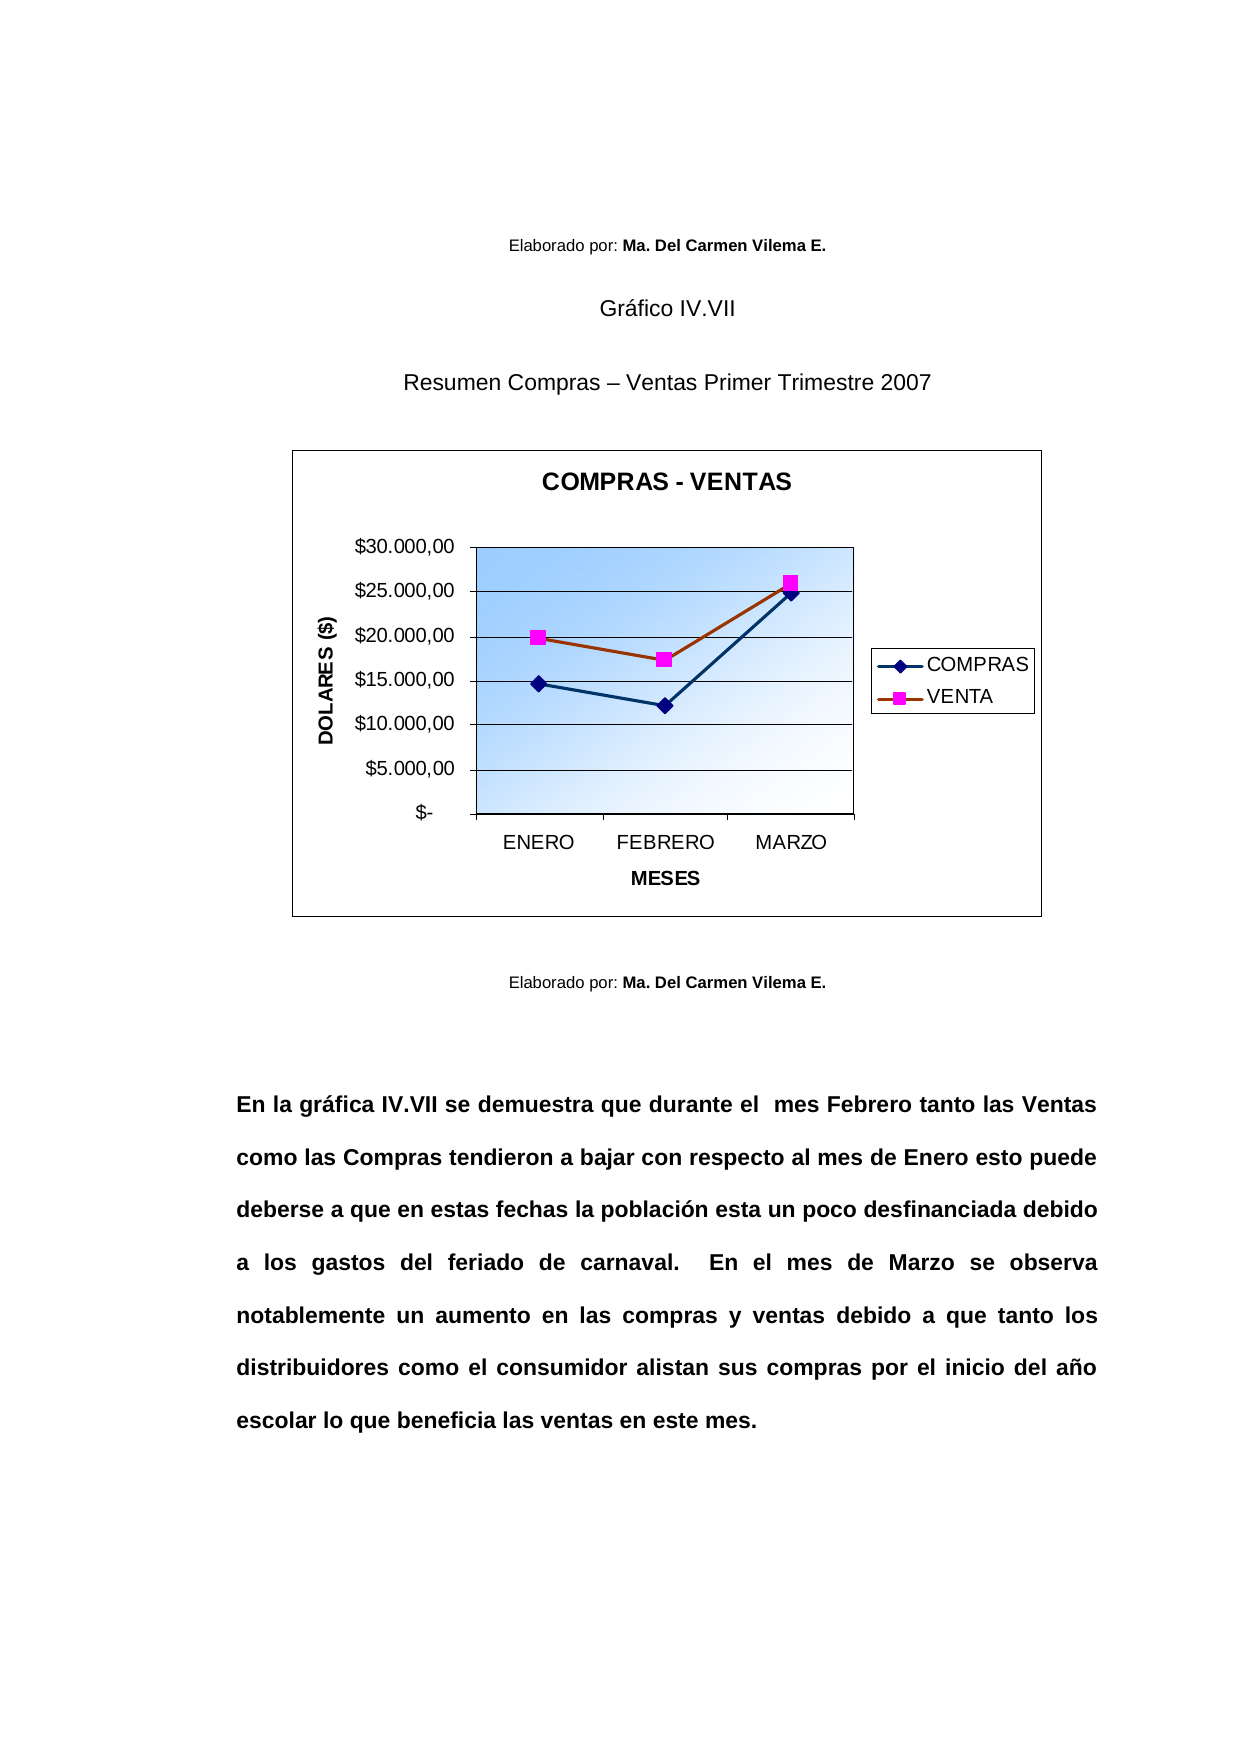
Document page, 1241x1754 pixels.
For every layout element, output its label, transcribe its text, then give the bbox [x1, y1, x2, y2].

text Gráfico IV.VII [236, 295, 1098, 322]
text En la gráfica IV.VII se demuestra que durante el mes Febrero tanto las Ventas como las Compras tendieron a bajar con respecto al mes de Enero esto puede deberse a que en estas fechas la población esta un poco desfinanciada debido a los gastos del feriado de carnaval. En el mes de Marzo se observa notablemente un aumento en las compras y ventas debido a que tanto los distribuidores como el consumidor alistan sus compras por el inicio del año escolar lo que beneficia las ventas en este mes. [236, 1091, 1098, 1433]
text Elaborado por: Ma. Del Carmen Vilema E. [236, 236, 1098, 255]
text Elaborado por: Ma. Del Carmen Vilema E. [236, 972, 1098, 992]
text Resumen Compras – Ventas Primer Trimestre 2007 [236, 369, 1098, 395]
